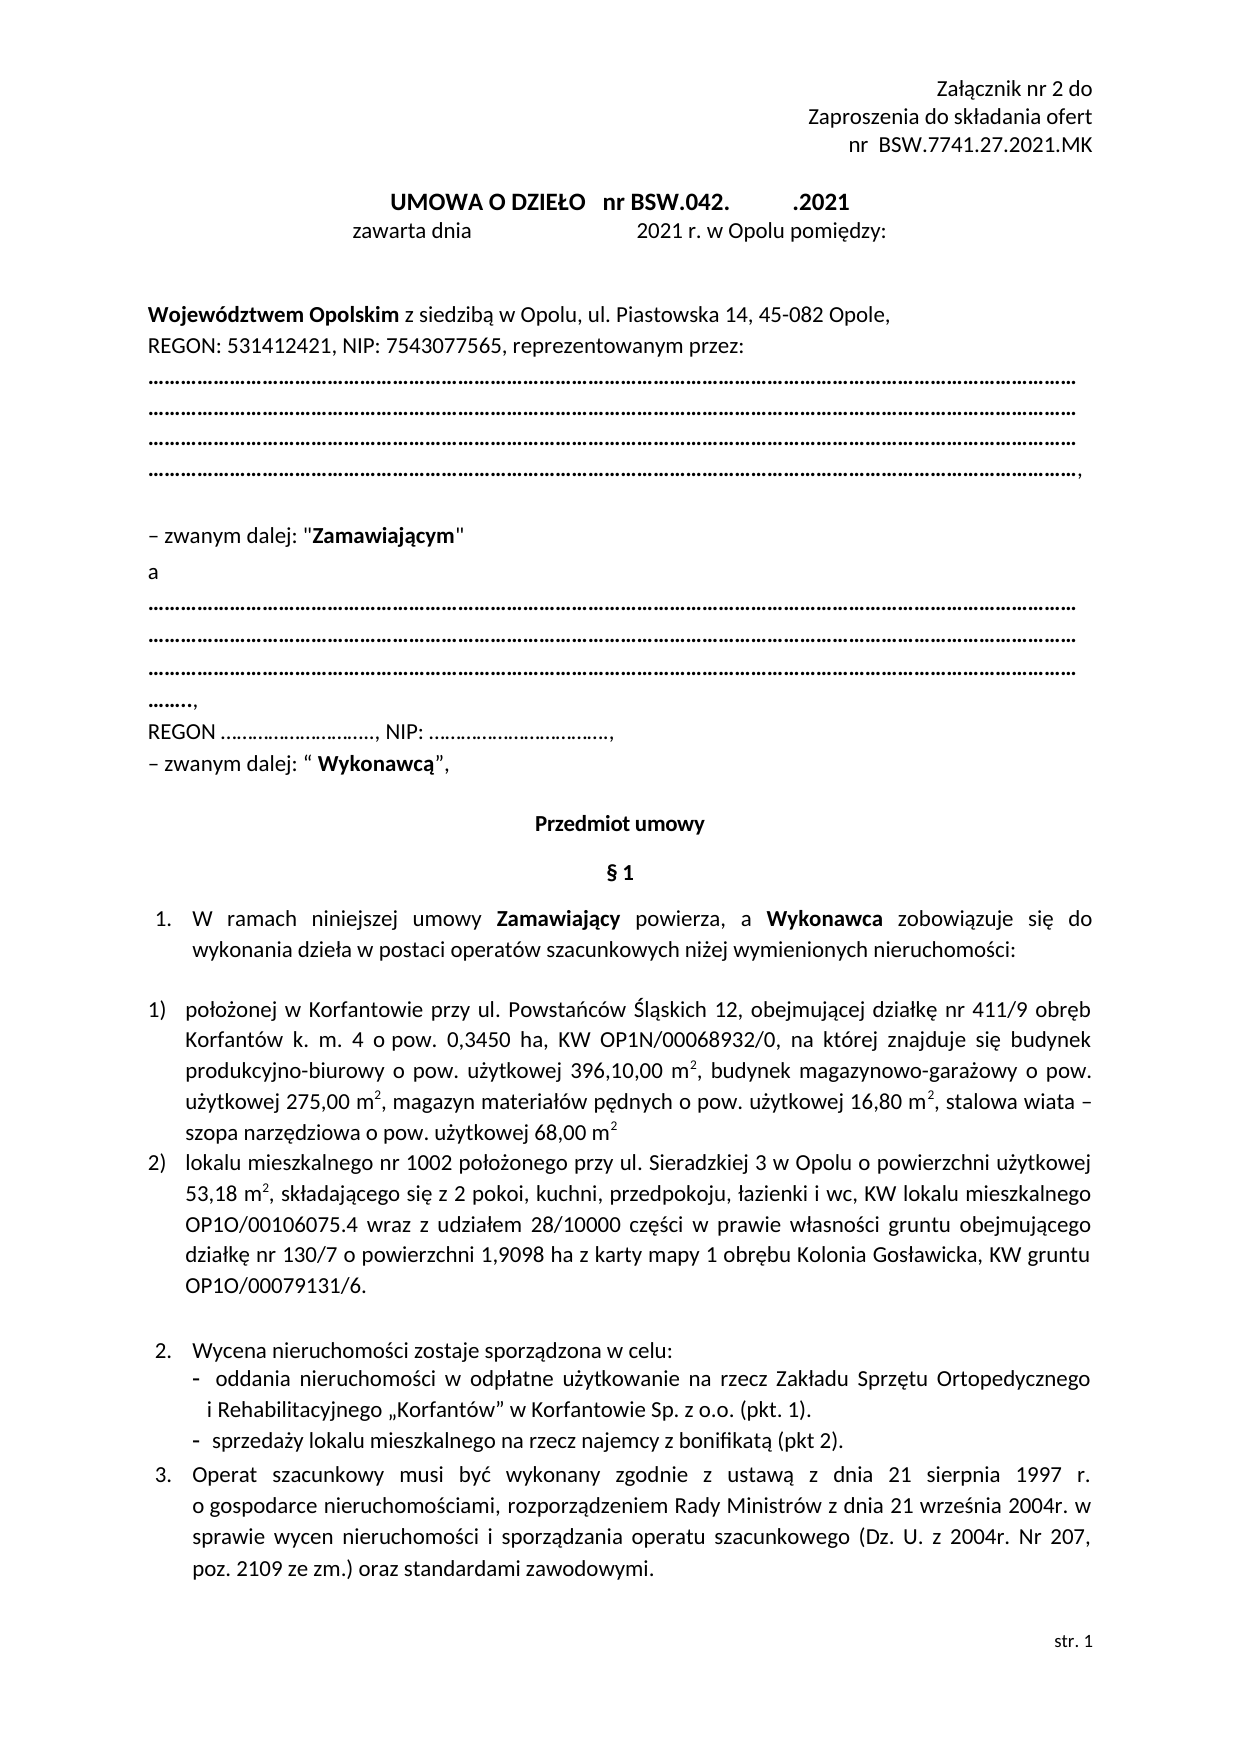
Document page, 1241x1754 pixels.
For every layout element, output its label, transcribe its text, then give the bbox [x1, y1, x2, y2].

text – zwanym dalej: “ Wykonawcą”, [148, 749, 1093, 777]
list położonej w Korfantowie przy ul. Powstańców Śląskich 12, obejmującej działkę nr 411/9 obręb Korfantów k. m. 4 o pow. 0,3450 ha, KW OP1N/00068932/0, na której znajduje się budynek produkcyjno-biurowy o pow. użytkowej 396,10,00 m2, budynek magazynowo-garażowy o pow. użytkowej 275,00 m2, magazyn materiałów pędnych o pow. użytkowej 16,80 m2, stalowa wiata – szopa narzędziowa o pow. użytkowej 68,00 m2 [148, 995, 1093, 1146]
list sprzedaży lokalu mieszkalnego na rzecz najemcy z bonifikatą (pkt 2). [192, 1426, 1093, 1454]
list oddania nieruchomości w odpłatne użytkowanie na rzecz Zakładu Sprzętu Ortopedycznego i Rehabilitacyjnego „Korfantów” w Korfantowie Sp. z o.o. (pkt. 1). [192, 1364, 1093, 1423]
text – zwanym dalej: "Zamawiającym" [148, 521, 1093, 549]
text REGON ……………………….., NIP: ……………………………., [148, 717, 1093, 745]
list lokalu mieszkalnego nr 1002 położonego przy ul. Sieradzkiej 3 w Opolu o powierzchni użytkowej 53,18 m2, składającego się z 2 pokoi, kuchni, przedpokoju, łazienki i wc, KW lokalu mieszkalnego OP1O/00106075.4 wraz z udziałem 28/10000 części w prawie własności gruntu obejmującego działkę nr 130/7 o powierzchni 1,9098 ha z karty mapy 1 obrębu Kolonia Gosławicka, KW gruntu OP1O/00079131/6. [148, 1148, 1093, 1299]
text REGON: 531412421, NIP: 7543077565, reprezentowanym przez: [148, 331, 1093, 359]
list Wycena nieruchomości zostaje sporządzona w celu: [154, 1333, 1093, 1364]
text zawarta dnia 2021 r. w Opolu pomiędzy: [148, 216, 1093, 244]
text § 1 [148, 858, 1093, 886]
list W ramach niniejszej umowy Zamawiający powierza, a Wykonawca zobowiązuje się do wykonania dzieła w postaci operatów szacunkowych niżej wymienionych nieruchomości: [154, 901, 1093, 963]
text …………………………………………………………………………………………………………………………………………………………………………………………………………………………………………………………………………………………………………………………………………………………………………………………………………………………………………………………………………….., [148, 588, 1093, 713]
text Województwem Opolskim z siedzibą w Opolu, ul. Piastowska 14, 45-082 Opole, [148, 300, 1093, 328]
text ………………………………………………………………………………………………………………………………………………………………………………………………………………………………………………………………………………………………………………………………………………………………………………………………………………………………………………………………………………………………………………………………………………………………………………………………………………………………, [148, 362, 1093, 482]
text UMOWA O DZIEŁO nr BSW.042. .2021 [148, 186, 1093, 216]
text Przedmiot umowy [148, 809, 1093, 837]
text a [148, 557, 1093, 586]
list Operat szacunkowy musi być wykonany zgodnie z ustawą z dnia 21 sierpnia 1997 r. o gospodarce nieruchomościami, rozporządzeniem Rady Ministrów z dnia 21 września 2004r. w sprawie wycen nieruchomości i sporządzania operatu szacunkowego (Dz. U. z 2004r. Nr 207, poz. 2109 ze zm.) oraz standardami zawodowymi. [154, 1457, 1093, 1582]
